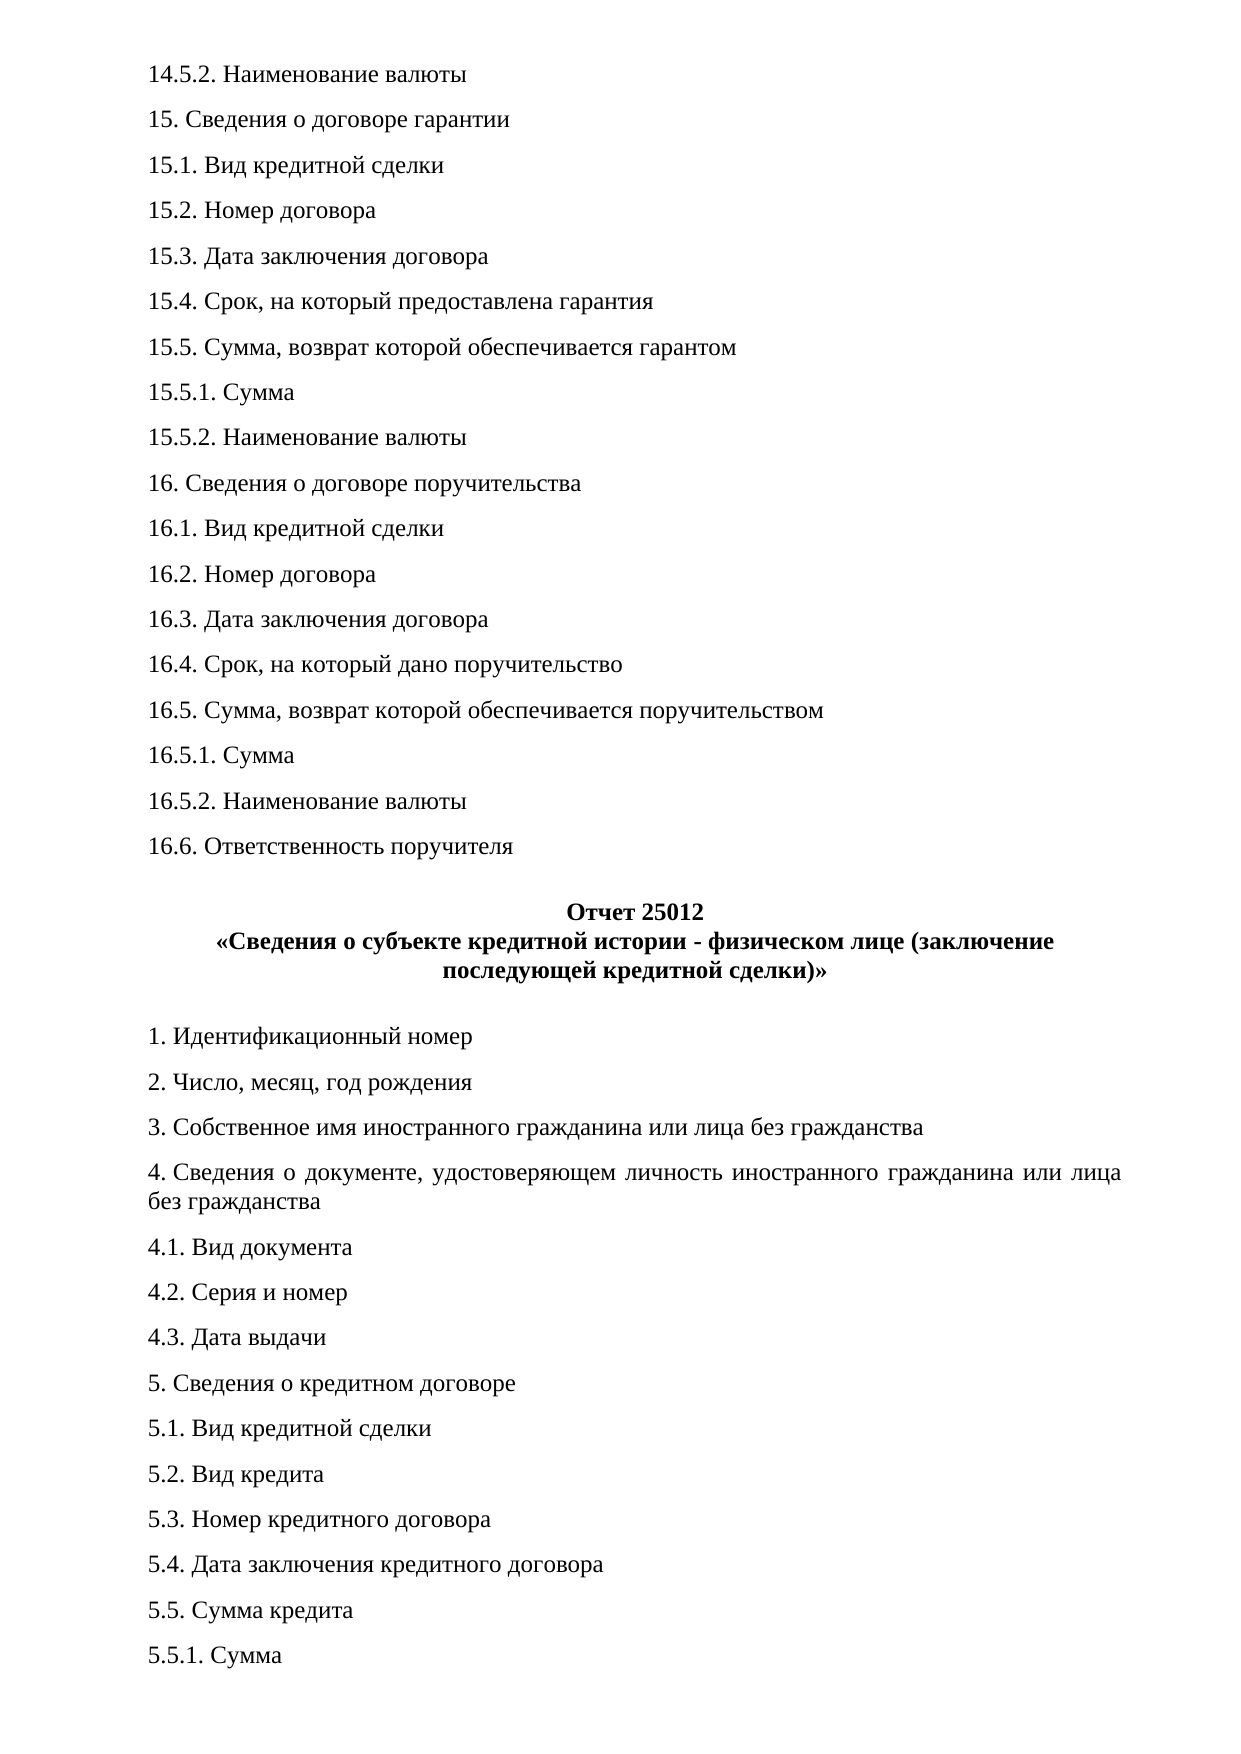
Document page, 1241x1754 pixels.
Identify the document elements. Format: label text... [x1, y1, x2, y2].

text 15.3. Дата заключения договора [148, 241, 1122, 269]
text 15.2. Номер договора [148, 195, 1122, 224]
text 4. Сведения о документе, удостоверяющем личность иностранного гражданина или лица без гражданства [148, 1157, 1122, 1215]
text 5.2. Вид кредита [148, 1459, 1122, 1487]
text 16.5.1. Сумма [148, 740, 1122, 769]
text 15.1. Вид кредитной сделки [148, 150, 1122, 179]
text 1. Идентификационный номер [148, 1021, 1122, 1050]
text 5.3. Номер кредитного договора [148, 1504, 1122, 1533]
text 3. Собственное имя иностранного гражданина или лица без гражданства [148, 1112, 1122, 1141]
text 16.3. Дата заключения договора [148, 604, 1122, 633]
text 16.6. Ответственность поручителя [148, 831, 1122, 860]
text 16.2. Номер договора [148, 559, 1122, 587]
text 15.5.2. Наименование валюты [148, 422, 1122, 451]
text 15. Сведения о договоре гарантии [148, 104, 1122, 133]
text 5.4. Дата заключения кредитного договора [148, 1549, 1122, 1578]
text 2. Число, месяц, год рождения [148, 1067, 1122, 1095]
text 16.5.2. Наименование валюты [148, 786, 1122, 814]
text 16. Сведения о договоре поручительства [148, 468, 1122, 497]
text 16.4. Срок, на который дано поручительство [148, 649, 1122, 678]
text 15.4. Срок, на который предоставлена гарантия [148, 286, 1122, 315]
text 4.1. Вид документа [148, 1232, 1122, 1260]
text 16.5. Сумма, возврат которой обеспечивается поручительством [148, 695, 1122, 724]
text 15.5. Сумма, возврат которой обеспечивается гарантом [148, 332, 1122, 360]
text 5.1. Вид кредитной сделки [148, 1413, 1122, 1442]
text 15.5.1. Сумма [148, 377, 1122, 406]
text 14.5.2. Наименование валюты [148, 59, 1122, 88]
text 5. Сведения о кредитном договоре [148, 1368, 1122, 1397]
text 4.3. Дата выдачи [148, 1322, 1122, 1351]
text 5.5. Сумма кредита [148, 1595, 1122, 1624]
text Отчет 25012 «Сведения о субъекте кредитной истории - физическом лице (заключение последующей кредитной сделки)» [148, 897, 1122, 984]
text 4.2. Серия и номер [148, 1277, 1122, 1306]
text 5.5.1. Сумма [148, 1640, 1122, 1669]
text 16.1. Вид кредитной сделки [148, 513, 1122, 542]
